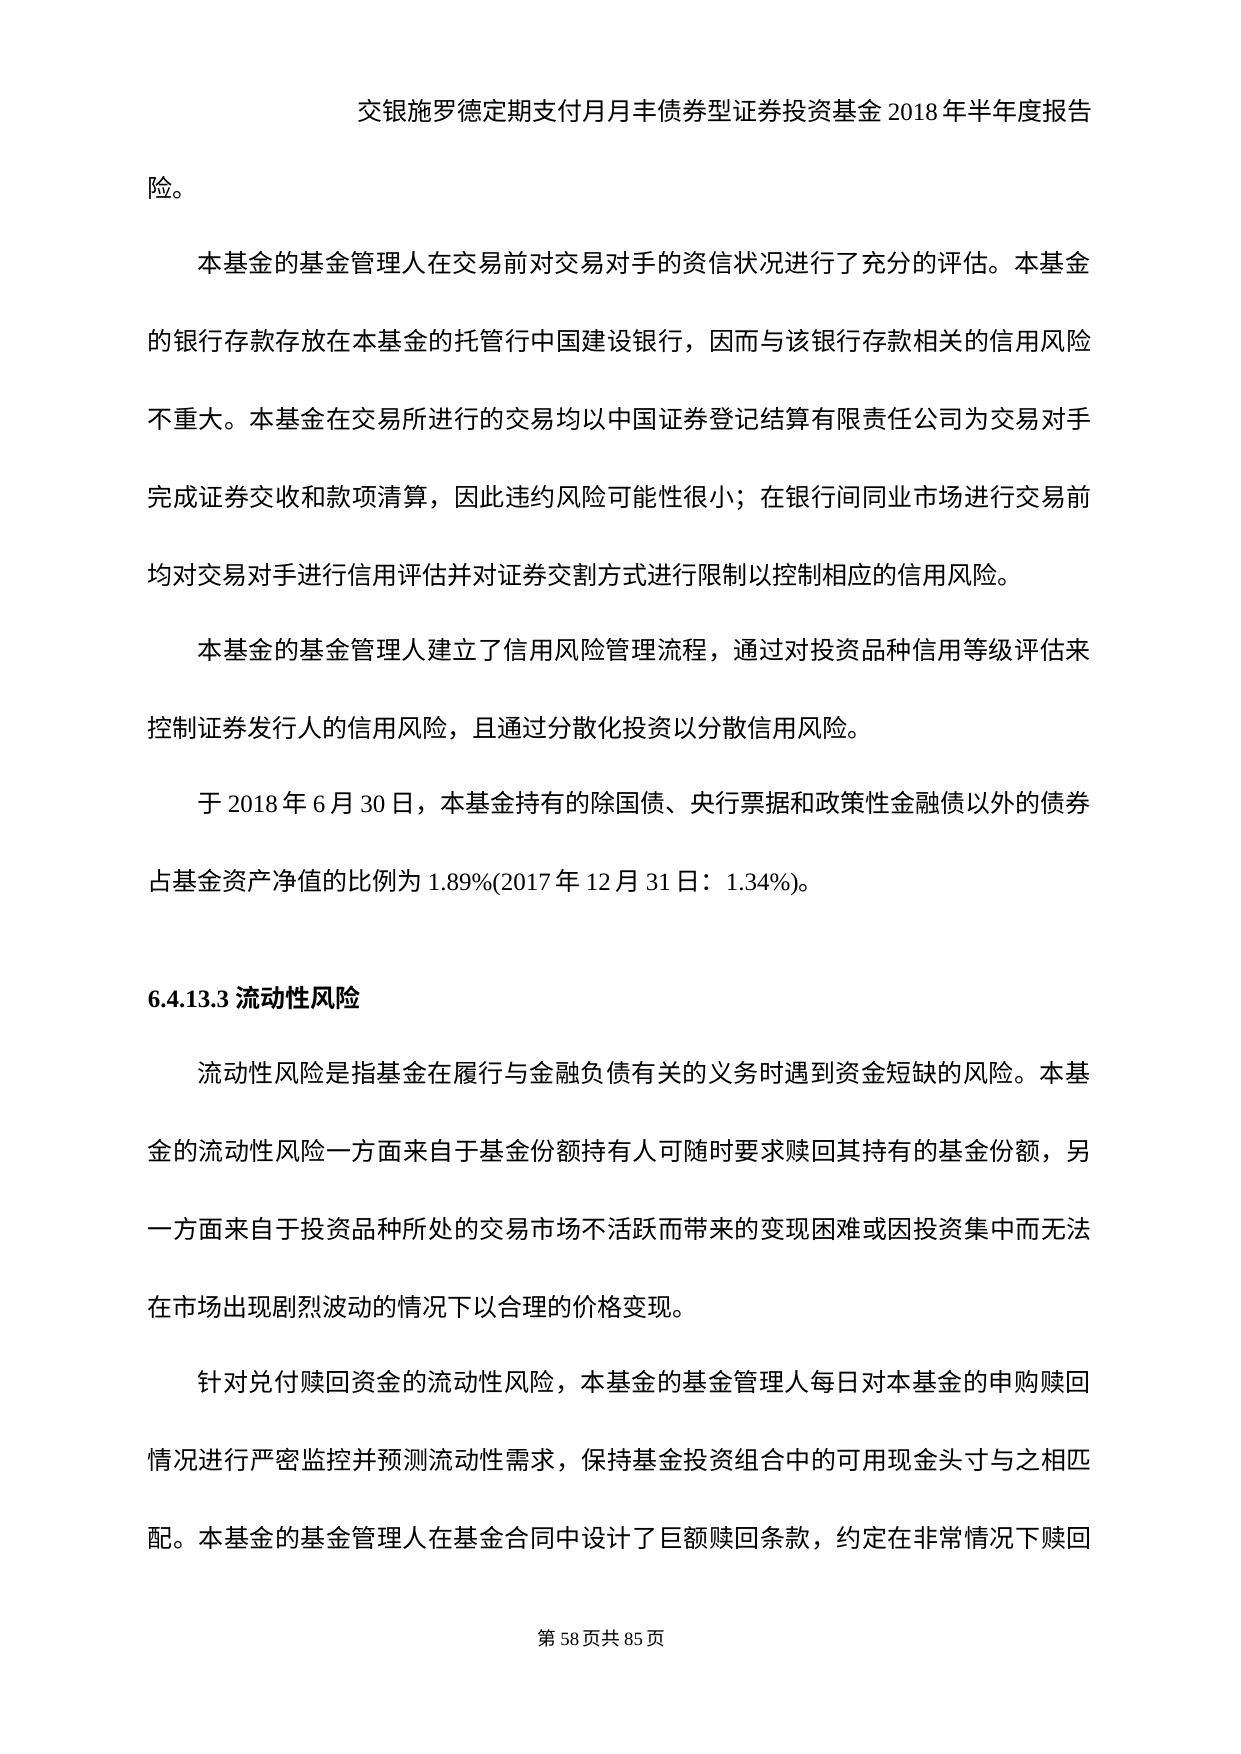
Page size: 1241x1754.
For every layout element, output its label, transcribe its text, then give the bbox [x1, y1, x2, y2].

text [148, 1348, 1092, 1569]
text 本基金的基金管理人在交易前对交易对手的资信状况进行了充分的评估。本基金的银行存款存放在本基金的托管行中国建设银行，因而与该银行存款相关的信用风险不重大。本基金在交易所进行的交易均以中国证券登记结算有限责任公司为交易对手完成证券交收和款项清算，因此违约风险可能性很小；在银行间同业市场进行交易前均对交易对手进行信用评估并对证券交割方式进行限制以控制相应的信用风险。 [148, 229, 1092, 606]
text 于2018年6月30日，本基金持有的除国债、央行票据和政策性金融债以外的债券占基金资产净值的比例为1.89%(2017年12月31日：1.34%)。 [148, 769, 1092, 912]
text 本基金的基金管理人建立了信用风险管理流程，通过对投资品种信用等级评估来控制证券发行人的信用风险，且通过分散化投资以分散信用风险。 [148, 616, 1092, 759]
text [148, 154, 1092, 219]
text 6.4.13.3 流动性风险 [148, 964, 1092, 1029]
text 流动性风险是指基金在履行与金融负债有关的义务时遇到资金短缺的风险。本基金的流动性风险一方面来自于基金份额持有人可随时要求赎回其持有的基金份额，另一方面来自于投资品种所处的交易市场不活跃而带来的变现困难或因投资集中而无法在市场出现剧烈波动的情况下以合理的价格变现。 [148, 1039, 1092, 1338]
